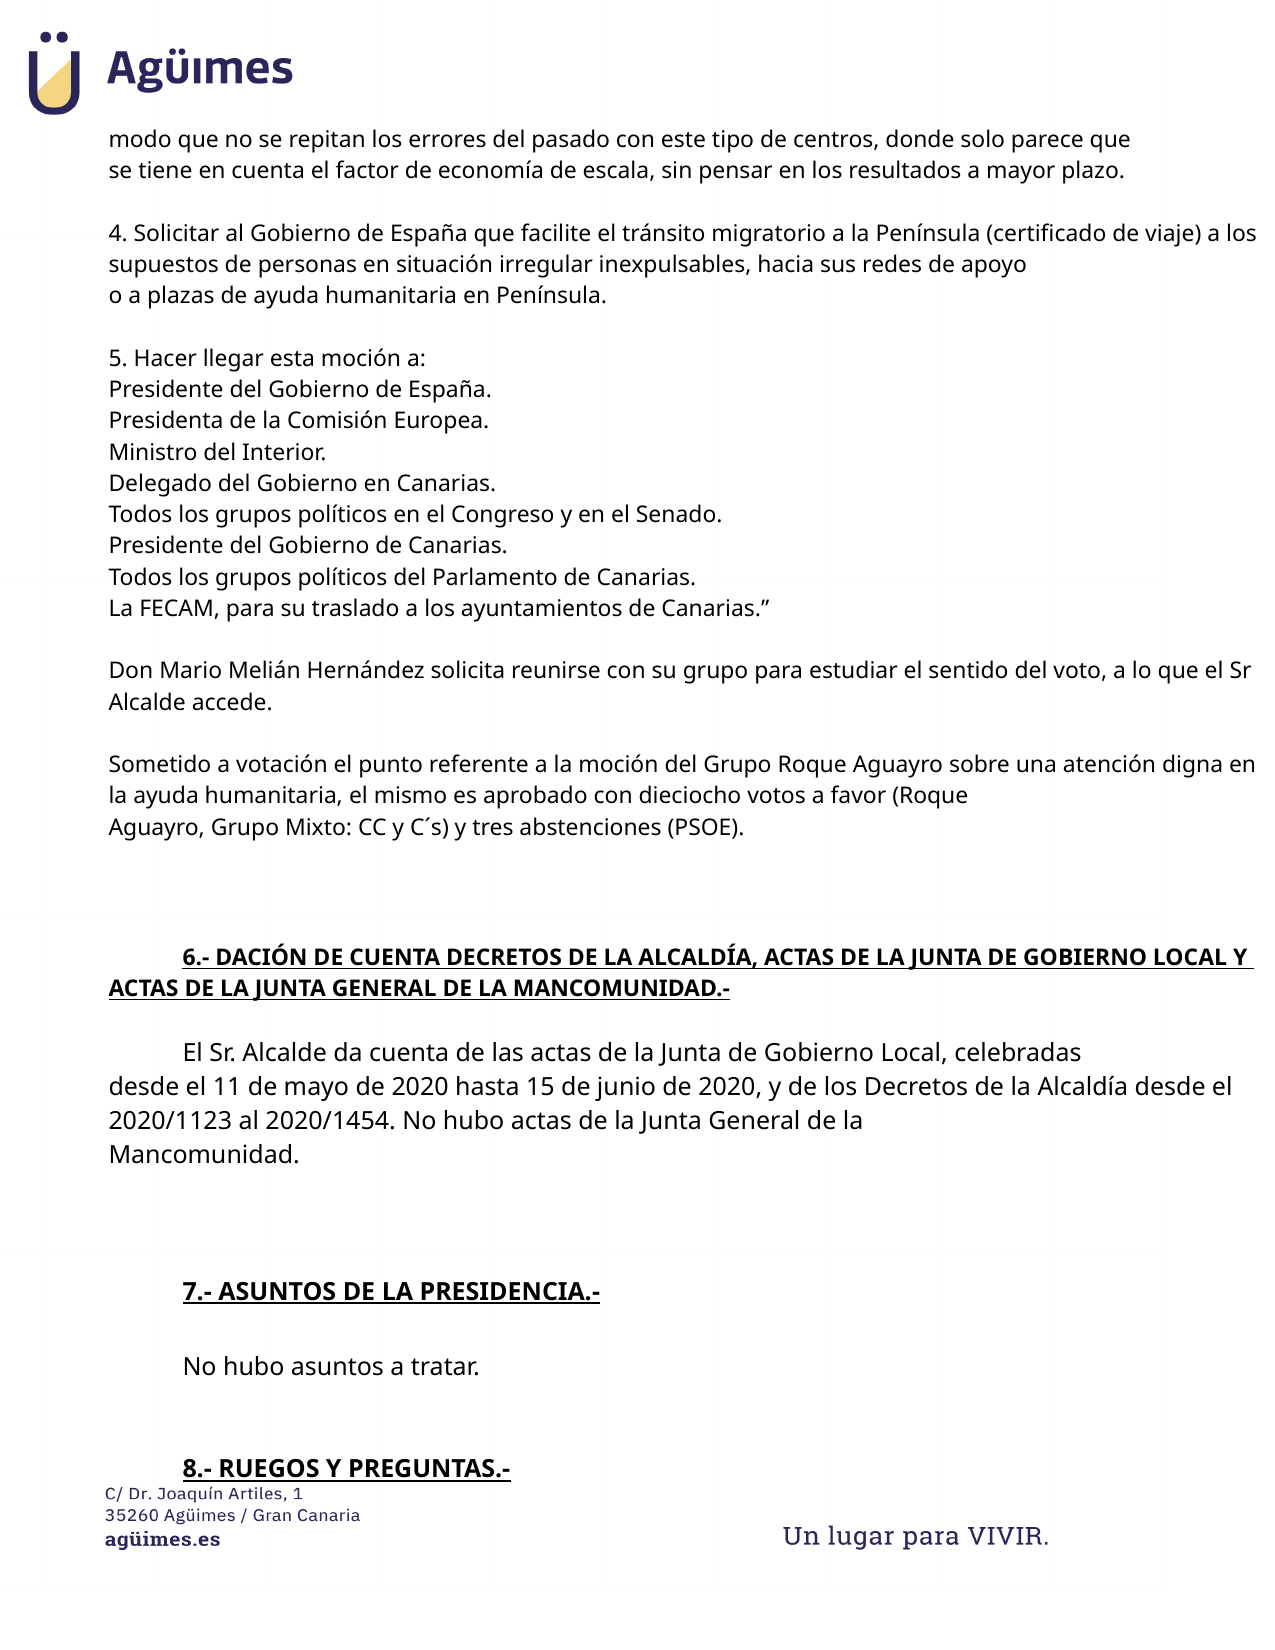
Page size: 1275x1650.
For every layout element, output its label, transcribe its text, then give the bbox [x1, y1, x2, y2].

text Todos los grupos políticos del Parlamento de Canarias. [108, 560, 1275, 592]
text Don Mario Melián Hernández solicita reunirse con su grupo para estudiar el sentido del voto, a lo que el Sr Alcalde accede. [108, 654, 1275, 717]
text El Sr. Alcalde da cuenta de las actas de la Junta de Gobierno Local, celebradas [108, 1035, 1275, 1069]
text modo que no se repitan los errores del pasado con este tipo de centros, donde solo parece que [108, 123, 1275, 154]
text Mancomunidad. [108, 1137, 1275, 1171]
text 7.- ASUNTOS DE LA PRESIDENCIA.- [108, 1273, 1275, 1307]
text Aguayro, Grupo Mixto: CC y C´s) y tres abstenciones (PSOE). [108, 810, 1275, 842]
picture [0, 0, 1167, 1592]
text desde el 11 de mayo de 2020 hasta 15 de junio de 2020, y de los Decretos de la Alcaldía desde el 2020/1123 al 2020/1454. No hubo actas de la Junta General de la [108, 1069, 1275, 1137]
text 8.- RUEGOS Y PREGUNTAS.- [108, 1451, 1275, 1485]
text Sometido a votación el punto referente a la moción del Grupo Roque Aguayro sobre una atención digna en la ayuda humanitaria, el mismo es aprobado con dieciocho votos a favor (Roque [108, 748, 1275, 810]
text Presidente del Gobierno de España. [108, 373, 1275, 404]
text Presidenta de la Comisión Europea. [108, 404, 1275, 435]
text 6.- DACIÓN DE CUENTA DECRETOS DE LA ALCALDÍA, ACTAS DE LA JUNTA DE GOBIERNO LOCAL Y ACTAS DE LA JUNTA GENERAL DE LA MANCOMUNIDAD.- [108, 941, 1275, 1003]
text 4. Solicitar al Gobierno de España que facilite el tránsito migratorio a la Península (certificado de viaje) a los supuestos de personas en situación irregular inexpulsables, hacia sus redes de apoyo [108, 217, 1275, 279]
text Presidente del Gobierno de Canarias. [108, 529, 1275, 560]
text 5. Hacer llegar esta moción a: [108, 342, 1275, 373]
text Ministro del Interior. [108, 435, 1275, 467]
text No hubo asuntos a tratar. [108, 1349, 1275, 1383]
text se tiene en cuenta el factor de economía de escala, sin pensar en los resultados a mayor plazo. [108, 154, 1275, 185]
text Todos los grupos políticos en el Congreso y en el Senado. [108, 498, 1275, 529]
text o a plazas de ayuda humanitaria en Península. [108, 279, 1275, 310]
text Delegado del Gobierno en Canarias. [108, 467, 1275, 498]
text La FECAM, para su traslado a los ayuntamientos de Canarias.” [108, 592, 1275, 623]
